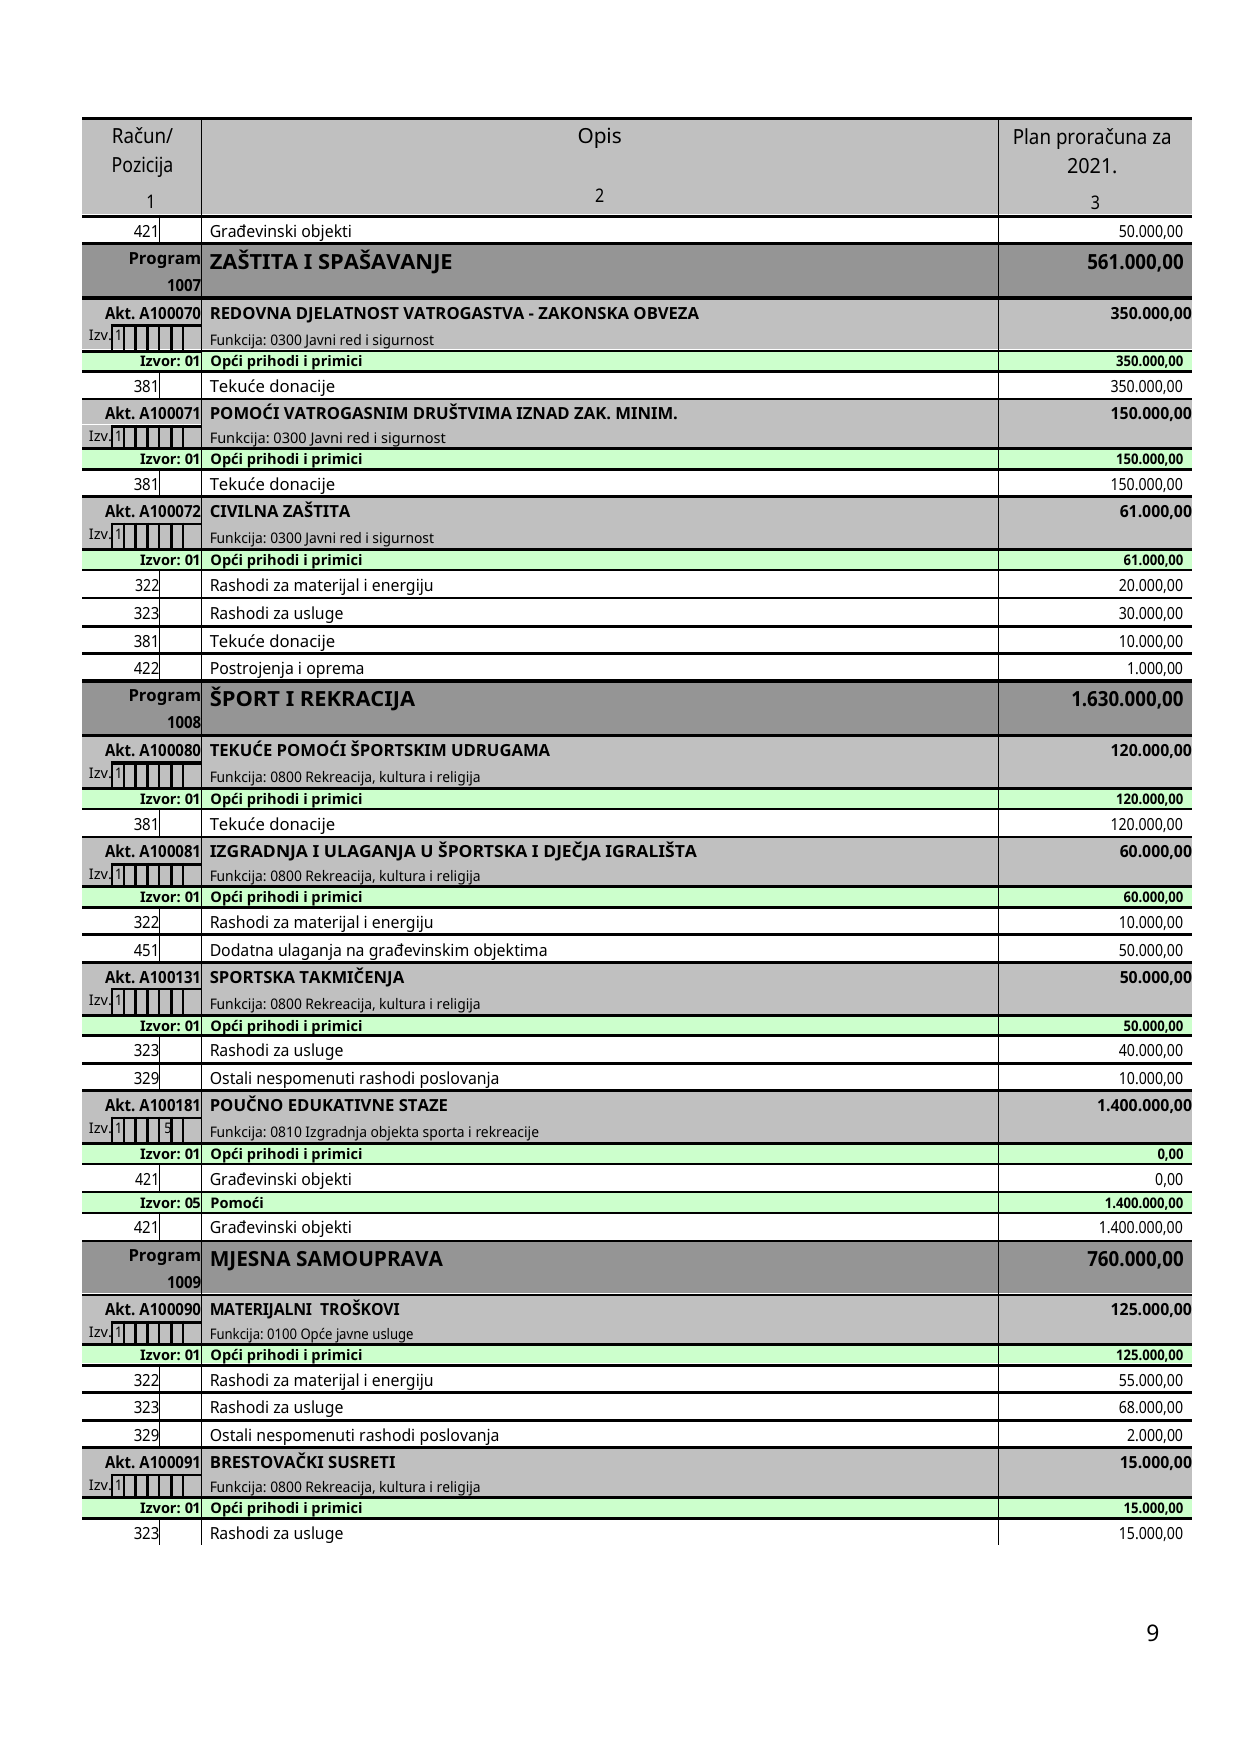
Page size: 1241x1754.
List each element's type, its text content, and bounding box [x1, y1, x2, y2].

table_cell [160, 909, 201, 933]
table_cell Građevinski objekti [202, 1165, 998, 1191]
table_cell Izvor: 01 [82, 450, 201, 468]
table_cell 50.000,00 [999, 936, 1192, 961]
table_cell [149, 990, 158, 1014]
table_cell Građevinski objekti [202, 218, 998, 242]
table_cell Opći prihodi i primici [202, 1346, 998, 1363]
table_cell 50.000,00 [999, 218, 1192, 242]
table_cell Akt. A100091 [82, 1449, 201, 1474]
table_cell [184, 1476, 201, 1496]
table_cell Pomoći [202, 1193, 998, 1212]
table_cell [160, 571, 201, 597]
table_cell 323 [82, 1520, 159, 1545]
table_cell Izv. [82, 1474, 111, 1496]
table_cell [160, 1476, 170, 1496]
table_cell ŠPORT I REKRACIJA [202, 683, 998, 734]
table_cell MJESNA SAMOUPRAVA [202, 1242, 998, 1293]
table_cell [184, 765, 201, 787]
table_cell 120.000,00 [999, 737, 1192, 787]
table_cell 329 [82, 1422, 159, 1446]
table_cell 421 [82, 218, 159, 242]
table_cell [184, 525, 201, 548]
table_cell 350.000,00 [999, 352, 1192, 370]
table_cell Izvor: 01 [82, 1346, 201, 1363]
table_cell 120.000,00 [999, 790, 1192, 808]
table_cell 350.000,00 [999, 373, 1192, 397]
table_cell 120.000,00 [999, 810, 1192, 836]
table_cell [137, 327, 146, 349]
table_cell [173, 327, 182, 349]
table_cell Izvor: 01 [82, 551, 201, 569]
table_cell [173, 866, 182, 885]
table_cell Opći prihodi i primici [202, 551, 998, 569]
table_cell 322 [82, 1367, 159, 1391]
table_cell Tekuće donacije [202, 471, 998, 495]
table_cell [160, 936, 201, 961]
table_cell 60.000,00 [999, 838, 1192, 885]
table_cell [160, 1367, 201, 1391]
table_cell SPORTSKA TAKMIČENJA Funkcija: 0800 Rekreacija, kultura i religija [202, 964, 998, 1014]
table_cell 350.000,00 [999, 300, 1192, 349]
table_cell Program 1009 [82, 1242, 201, 1293]
table_cell Akt. A100090 [82, 1296, 201, 1321]
table_cell 60.000,00 [999, 888, 1192, 906]
table_cell [160, 1037, 201, 1062]
table_cell [160, 599, 201, 624]
table_cell [184, 428, 201, 447]
table_cell Akt. A100131 [82, 964, 201, 988]
table_cell 760.000,00 [999, 1242, 1192, 1293]
table_cell Opći prihodi i primici [202, 790, 998, 808]
table_cell [184, 990, 201, 1014]
table_cell POMOĆI VATROGASNIM DRUŠTVIMA IZNAD ZAK. MINIM. Funkcija: 0300 Javni red i sigurnost [202, 400, 998, 447]
table_cell Rashodi za materijal i energiju [202, 909, 998, 933]
table_cell [160, 810, 201, 836]
table_cell [149, 765, 158, 787]
table_cell 1.400.000,00 [999, 1193, 1192, 1212]
table_cell Izv. [82, 324, 111, 349]
table_cell [149, 1324, 158, 1343]
table_cell [160, 471, 201, 495]
table_header Plan proračuna za 2021. 3 [999, 120, 1192, 214]
table_cell 50.000,00 [999, 1017, 1192, 1034]
table_cell 61.000,00 [999, 551, 1192, 569]
table_cell 451 [82, 936, 159, 961]
table_cell 15.000,00 [999, 1520, 1192, 1545]
table_cell [125, 1324, 134, 1343]
table_cell 421 [82, 1165, 159, 1191]
table_cell [160, 1394, 201, 1418]
table_cell Opći prihodi i primici [202, 1017, 998, 1034]
table_cell Ostali nespomenuti rashodi poslovanja [202, 1422, 998, 1446]
table_cell [160, 1165, 201, 1191]
table_cell Opći prihodi i primici [202, 888, 998, 906]
table_cell Izv. [82, 1117, 111, 1142]
table_cell Izvor: 01 [82, 1499, 201, 1517]
table_cell 150.000,00 [999, 400, 1192, 447]
table_cell [160, 327, 170, 349]
table_cell [160, 655, 201, 679]
table_cell Opći prihodi i primici [202, 450, 998, 468]
table_cell [137, 1324, 146, 1343]
table_cell [137, 525, 146, 548]
table_cell 0,00 [999, 1165, 1192, 1191]
table_cell 561.000,00 [999, 245, 1192, 296]
table_cell [173, 1476, 182, 1496]
table_cell [125, 990, 134, 1014]
table_cell Izvor: 01 [82, 353, 201, 370]
table_cell [137, 1119, 146, 1142]
table_cell Postrojenja i oprema [202, 655, 998, 679]
table_cell Rashodi za usluge [202, 1394, 998, 1418]
table_cell [160, 1520, 201, 1545]
table_cell Tekuće donacije [202, 373, 998, 397]
table_cell 381 [82, 628, 159, 652]
table_cell Izvor: 01 [82, 1017, 201, 1034]
table_cell [125, 525, 134, 548]
table_cell 15.000,00 [999, 1449, 1192, 1496]
table_cell 323 [82, 1037, 159, 1062]
table_cell ZAŠTITA I SPAŠAVANJE [202, 245, 998, 296]
table_cell 422 [82, 655, 159, 679]
table_cell 1.000,00 [999, 655, 1192, 679]
table_cell Tekuće donacije [202, 628, 998, 652]
table_cell Dodatna ulaganja na građevinskim objektima [202, 936, 998, 961]
table_cell Građevinski objekti [202, 1214, 998, 1239]
table_cell [160, 525, 170, 548]
table_cell BRESTOVAČKI SUSRETI Funkcija: 0800 Rekreacija, kultura i religija [202, 1449, 998, 1496]
table_cell IZGRADNJA I ULAGANJA U ŠPORTSKA I DJEČJA IGRALIŠTA Funkcija: 0800 Rekreacija, kultura i religija [202, 838, 998, 885]
table_cell [160, 218, 201, 242]
table_cell 381 [82, 471, 159, 495]
table_cell [160, 990, 170, 1014]
table_cell [149, 866, 158, 885]
table_cell [125, 866, 134, 885]
table_cell TEKUĆE POMOĆI ŠPORTSKIM UDRUGAMA Funkcija: 0800 Rekreacija, kultura i religija [202, 737, 998, 787]
table_header Opis 2 [202, 120, 998, 214]
table_cell Izv. [82, 761, 111, 787]
table_cell 10.000,00 [999, 1065, 1192, 1089]
table_cell 1.400.000,00 [999, 1092, 1192, 1142]
table_cell [137, 428, 146, 447]
table_cell 329 [82, 1065, 159, 1089]
table_cell Rashodi za materijal i energiju [202, 1367, 998, 1391]
table_cell [137, 765, 146, 787]
table_cell Akt. A100070 [82, 300, 201, 324]
table_cell [173, 428, 182, 447]
table_cell Izvor: 05 [82, 1193, 201, 1212]
table_cell [173, 1119, 182, 1142]
table_cell REDOVNA DJELATNOST VATROGASTVA - ZAKONSKA OBVEZA Funkcija: 0300 Javni red i sigurnost [202, 300, 998, 349]
table_cell 125.000,00 [999, 1296, 1192, 1343]
table_cell Izvor: 01 [82, 790, 201, 808]
table_cell [160, 628, 201, 652]
table_cell 421 [82, 1214, 159, 1239]
table_cell [125, 1476, 134, 1496]
table_cell [184, 327, 201, 349]
table_cell [160, 428, 170, 447]
table_cell 381 [82, 810, 159, 836]
table_cell [173, 765, 182, 787]
table_cell [173, 990, 182, 1014]
table_cell POUČNO EDUKATIVNE STAZE Funkcija: 0810 Izgradnja objekta sporta i rekreacije [202, 1092, 998, 1142]
table_cell 381 [82, 373, 159, 397]
table_cell [125, 765, 134, 787]
table_cell 30.000,00 [999, 599, 1192, 624]
table_cell [160, 765, 170, 787]
table_cell 20.000,00 [999, 571, 1192, 597]
table_cell [173, 525, 182, 548]
table_cell Rashodi za usluge [202, 1520, 998, 1545]
table_cell 322 [82, 909, 159, 933]
table_cell Akt. A100071 [82, 400, 201, 424]
table_cell 150.000,00 [999, 450, 1192, 468]
table_cell [149, 428, 158, 447]
table_cell Akt. A100072 [82, 498, 201, 523]
table_cell Program 1007 [82, 245, 201, 296]
table_cell 125.000,00 [999, 1346, 1192, 1363]
table_cell 10.000,00 [999, 628, 1192, 652]
table_cell 323 [82, 1394, 159, 1418]
table_cell 50.000,00 [999, 964, 1192, 1014]
table_cell 1.630.000,00 [999, 683, 1192, 734]
table_cell Akt. A100080 [82, 737, 201, 761]
table_cell Rashodi za usluge [202, 1037, 998, 1062]
table_cell [137, 1476, 146, 1496]
table_cell Rashodi za materijal i energiju [202, 571, 998, 597]
table_cell [160, 1324, 170, 1343]
table_cell [149, 1476, 158, 1496]
table_cell [149, 525, 158, 548]
table_cell [149, 327, 158, 349]
table_cell Opći prihodi i primici [202, 352, 998, 370]
table_cell Ostali nespomenuti rashodi poslovanja [202, 1065, 998, 1089]
table_cell 150.000,00 [999, 471, 1192, 495]
table_cell 323 [82, 599, 159, 624]
table_cell 1.400.000,00 [999, 1214, 1192, 1239]
table_cell Opći prihodi i primici [202, 1499, 998, 1517]
table_cell [184, 1324, 201, 1343]
table_cell 40.000,00 [999, 1037, 1192, 1062]
table_cell [149, 1119, 158, 1142]
table_cell [160, 373, 201, 397]
table_cell 61.000,00 [999, 498, 1192, 548]
table_cell [160, 1214, 201, 1239]
table_cell CIVILNA ZAŠTITA Funkcija: 0300 Javni red i sigurnost [202, 498, 998, 548]
table_cell [137, 990, 146, 1014]
table_cell MATERIJALNI TROŠKOVI Funkcija: 0100 Opće javne usluge [202, 1296, 998, 1343]
table_cell Izvor: 01 [82, 1145, 201, 1163]
table_cell 2.000,00 [999, 1422, 1192, 1446]
table_cell [160, 866, 170, 885]
table_cell [173, 1324, 182, 1343]
table_cell 55.000,00 [999, 1367, 1192, 1391]
table_cell [184, 866, 201, 885]
table_cell Tekuće donacije [202, 810, 998, 836]
table_cell 0,00 [999, 1145, 1192, 1163]
table_header Račun/ Pozicija 1 [82, 120, 201, 214]
table_cell 68.000,00 [999, 1394, 1192, 1418]
table_cell 15.000,00 [999, 1499, 1192, 1517]
table_cell [160, 1422, 201, 1446]
table_cell Izv. [82, 863, 111, 885]
table_cell [125, 428, 134, 447]
table_cell Izvor: 01 [82, 888, 201, 906]
table_cell [137, 866, 146, 885]
table_cell Opći prihodi i primici [202, 1145, 998, 1163]
table_cell [160, 1065, 201, 1089]
table_cell Rashodi za usluge [202, 599, 998, 624]
table_cell 10.000,00 [999, 909, 1192, 933]
table_cell 322 [82, 571, 159, 597]
table_cell Izv. [82, 988, 111, 1014]
table_cell Program 1008 [82, 683, 201, 734]
table_cell Izv. [82, 1321, 111, 1343]
table_cell Izv. [82, 425, 111, 447]
table_cell Akt. A100181 [82, 1092, 201, 1117]
table_cell [125, 327, 134, 349]
table_cell [125, 1119, 134, 1142]
table_cell [184, 1119, 201, 1142]
table_cell Akt. A100081 [82, 838, 201, 863]
table_cell Izv. [82, 523, 111, 548]
